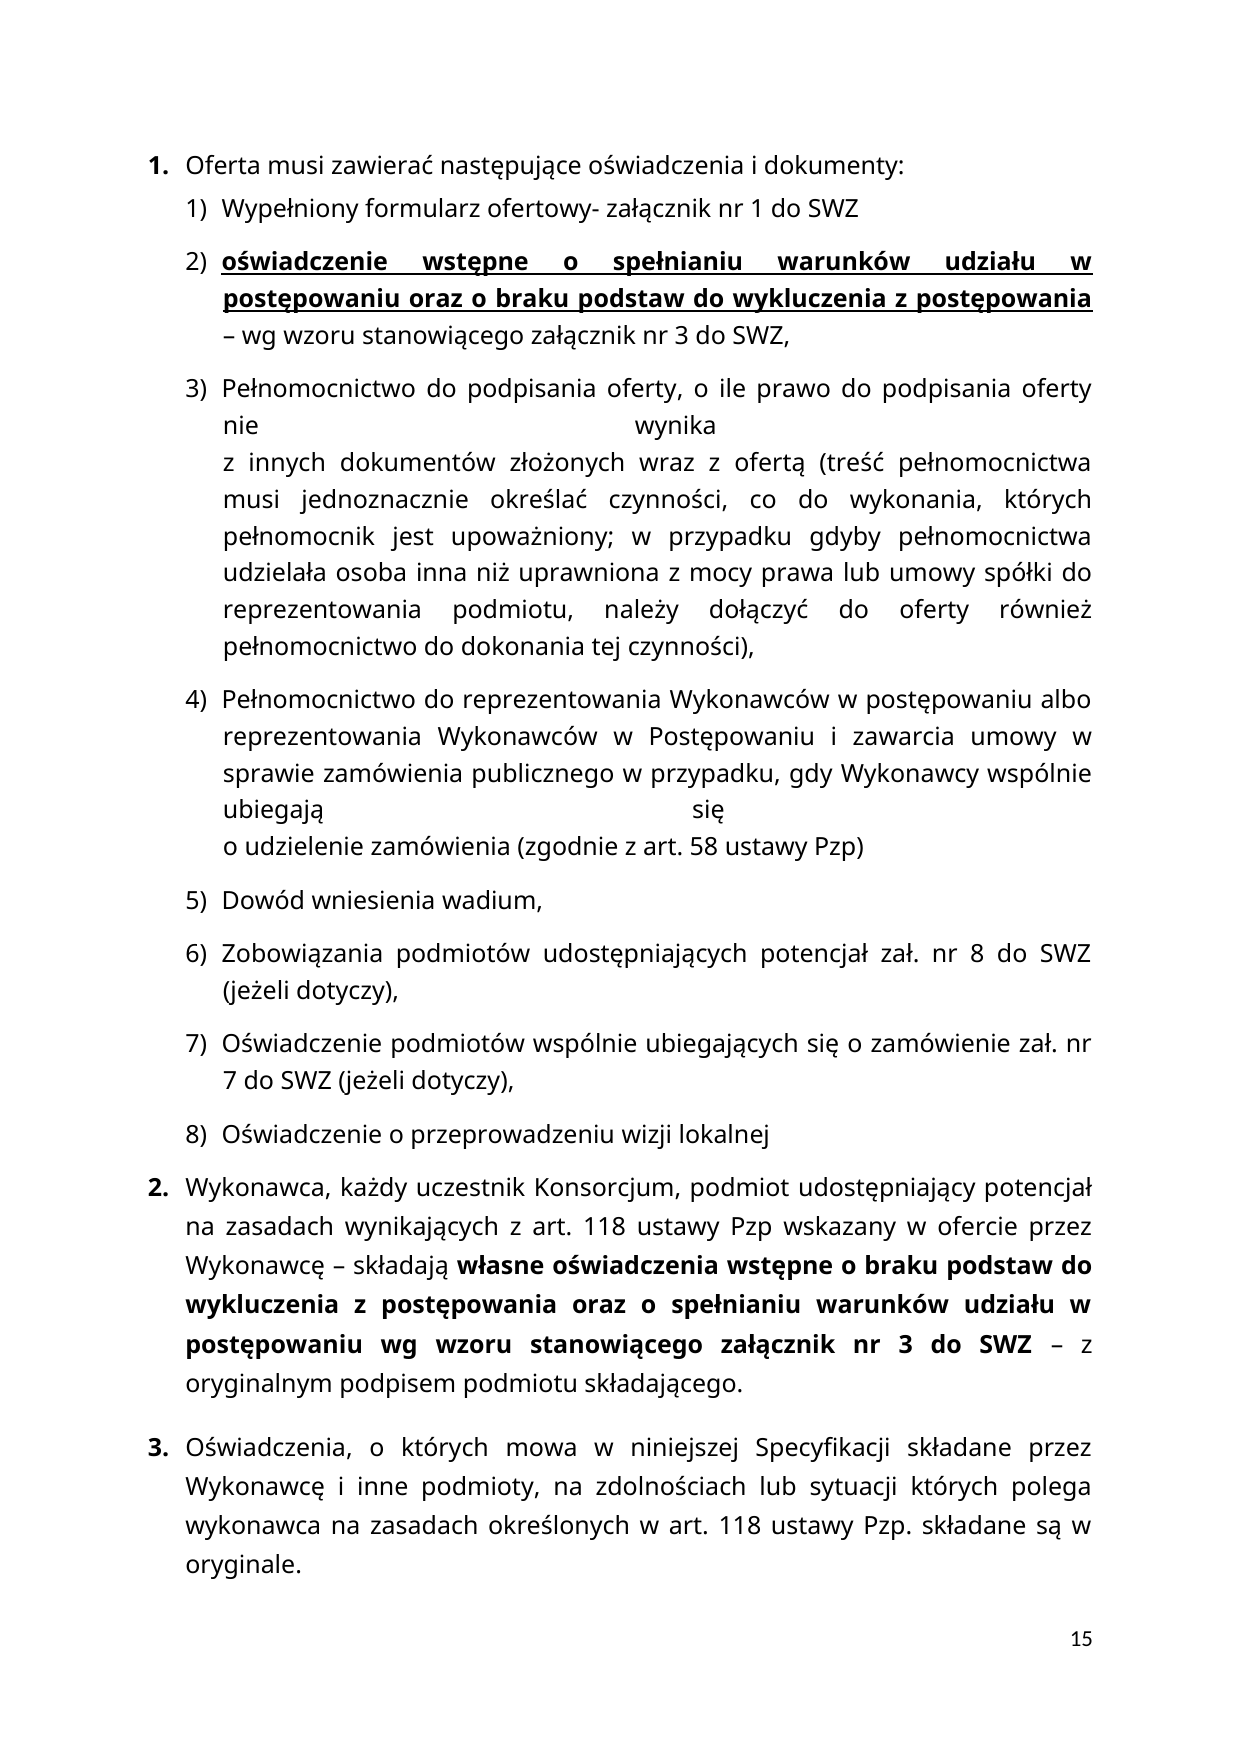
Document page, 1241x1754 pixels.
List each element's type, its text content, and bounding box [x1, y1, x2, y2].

list oświadczenie wstępne o spełnianiu warunków udziału w postępowaniu oraz o braku podstaw do wykluczenia z postępowania – wg wzoru stanowiącego załącznik nr 3 do SWZ, [185, 244, 1093, 352]
list Zobowiązania podmiotów udostępniających potencjał zał. nr 8 do SWZ (jeżeli dotyczy), [185, 936, 1093, 1007]
list Pełnomocnictwo do podpisania oferty, o ile prawo do podpisania oferty nie wynika z innych dokumentów złożonych wraz z ofertą (treść pełnomocnictwa musi jednoznacznie określać czynności, co do wykonania, których pełnomocnik jest upoważniony; w przypadku gdyby pełnomocnictwa udzielała osoba inna niż uprawniona z mocy prawa lub umowy spółki do reprezentowania podmiotu, należy dołączyć do oferty również pełnomocnictwo do dokonania tej czynności), [185, 371, 1093, 662]
list Oświadczenie podmiotów wspólnie ubiegających się o zamówienie zał. nr 7 do SWZ (jeżeli dotyczy), [185, 1026, 1093, 1097]
list Pełnomocnictwo do reprezentowania Wykonawców w postępowaniu albo reprezentowania Wykonawców w Postępowaniu i zawarcia umowy w sprawie zamówienia publicznego w przypadku, gdy Wykonawcy wspólnie ubiegają się o udzielenie zamówienia (zgodnie z art. 58 ustawy Pzp) [185, 682, 1093, 863]
list Oferta musi zawierać następujące oświadczenia i dokumenty: [148, 148, 1093, 182]
list Oświadczenie o przeprowadzeniu wizji lokalnej [185, 1116, 1093, 1150]
list Wykonawca, każdy uczestnik Konsorcjum, podmiot udostępniający potencjał na zasadach wynikających z art. 118 ustawy Pzp wskazany w ofercie przez Wykonawcę – składają własne oświadczenia wstępne o braku podstaw do wykluczenia z postępowania oraz o spełnianiu warunków udziału w postępowaniu wg wzoru stanowiącego załącznik nr 3 do SWZ – z oryginalnym podpisem podmiotu składającego. [148, 1170, 1093, 1399]
list Dowód wniesienia wadium, [185, 882, 1093, 916]
list Wypełniony formularz ofertowy- załącznik nr 1 do SWZ [185, 191, 1093, 225]
list Oświadczenia, o których mowa w niniejszej Specyfikacji składane przez Wykonawcę i inne podmioty, na zdolnościach lub sytuacji których polega wykonawca na zasadach określonych w art. 118 ustawy Pzp. składane są w oryginale. [148, 1430, 1093, 1581]
